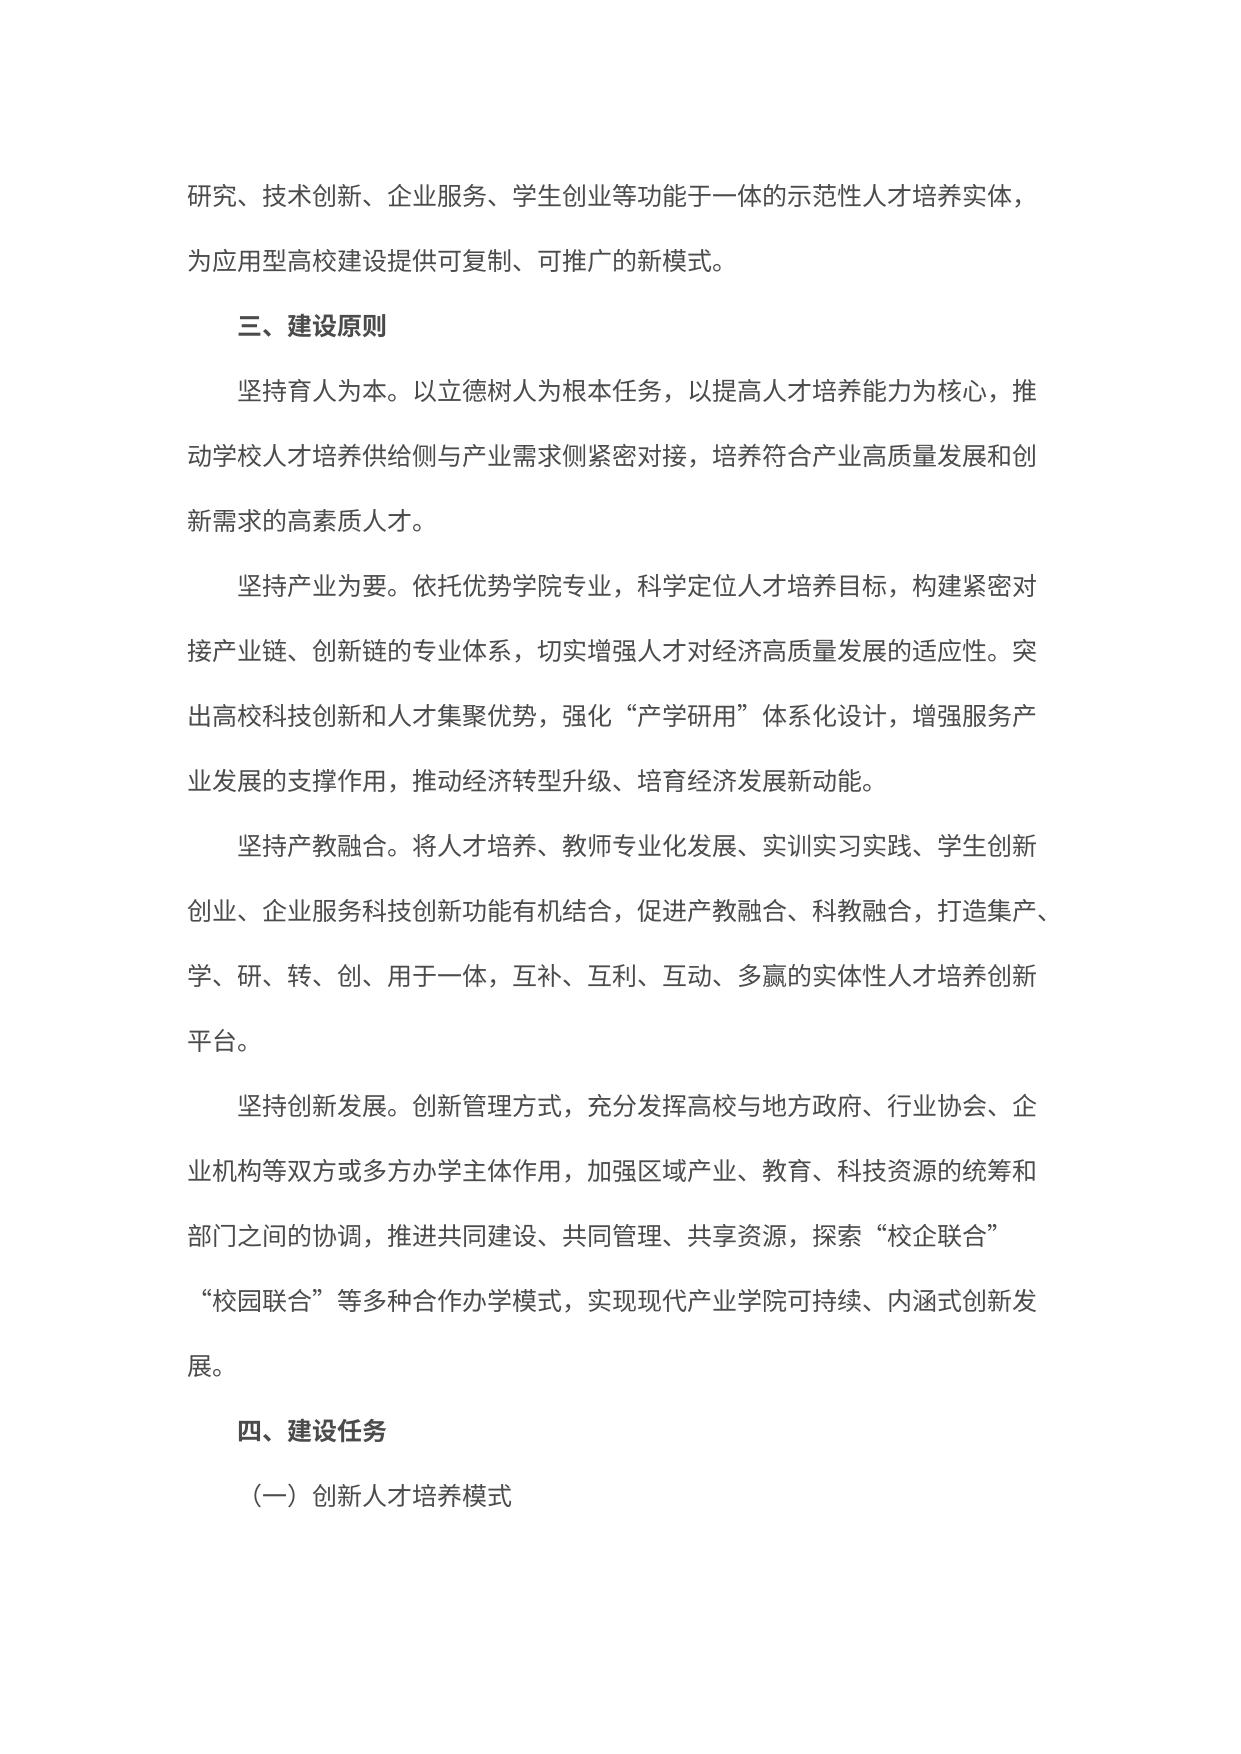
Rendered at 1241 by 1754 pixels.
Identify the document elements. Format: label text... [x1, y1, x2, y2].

text 坚持产教融合。将人才培养、教师专业化发展、实训实习实践、学生创新创业、企业服务科技创新功能有机结合，促进产教融合、科教融合，打造集产、学、研、转、创、用于一体，互补、互利、互动、多赢的实体性人才培养创新平台。 [187, 812, 1053, 1072]
text 坚持产业为要。依托优势学院专业，科学定位人才培养目标，构建紧密对接产业链、创新链的专业体系，切实增强人才对经济高质量发展的适应性。突出高校科技创新和人才集聚优势，强化“产学研用”体系化设计，增强服务产业发展的支撑作用，推动经济转型升级、培育经济发展新动能。 [187, 552, 1053, 812]
text （一）创新人才培养模式 [187, 1462, 1053, 1527]
text 坚持创新发展。创新管理方式，充分发挥高校与地方政府、行业协会、企业机构等双方或多方办学主体作用，加强区域产业、教育、科技资源的统筹和部门之间的协调，推进共同建设、共同管理、共享资源，探索“校企联合”“校园联合”等多种合作办学模式，实现现代产业学院可持续、内涵式创新发展。 [187, 1072, 1053, 1397]
text 三、建设原则 [187, 292, 1053, 357]
text 四、建设任务 [187, 1397, 1053, 1462]
text 坚持育人为本。以立德树人为根本任务，以提高人才培养能力为核心，推动学校人才培养供给侧与产业需求侧紧密对接，培养符合产业高质量发展和创新需求的高素质人才。 [187, 357, 1053, 552]
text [187, 162, 1053, 292]
